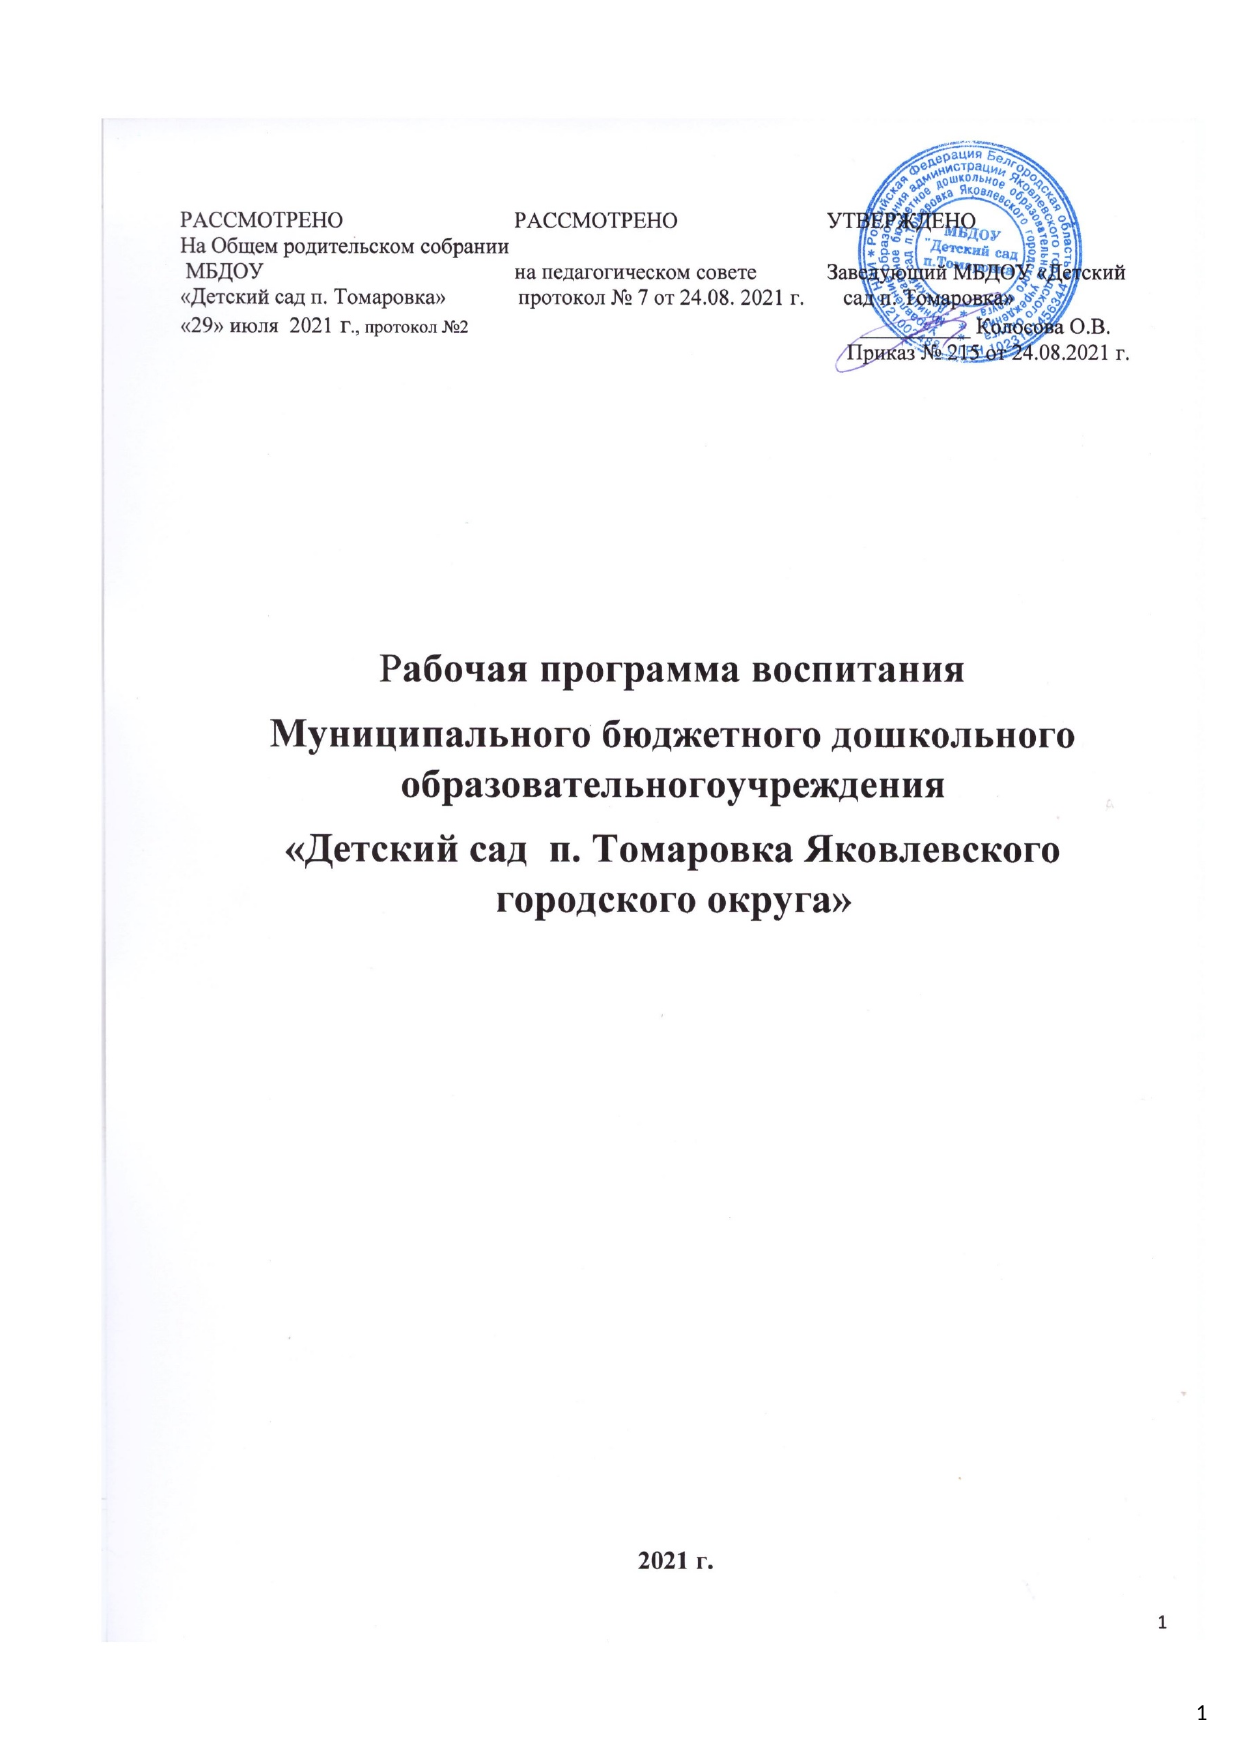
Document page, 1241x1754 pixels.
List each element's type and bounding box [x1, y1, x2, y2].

picture [91, 108, 1215, 1652]
